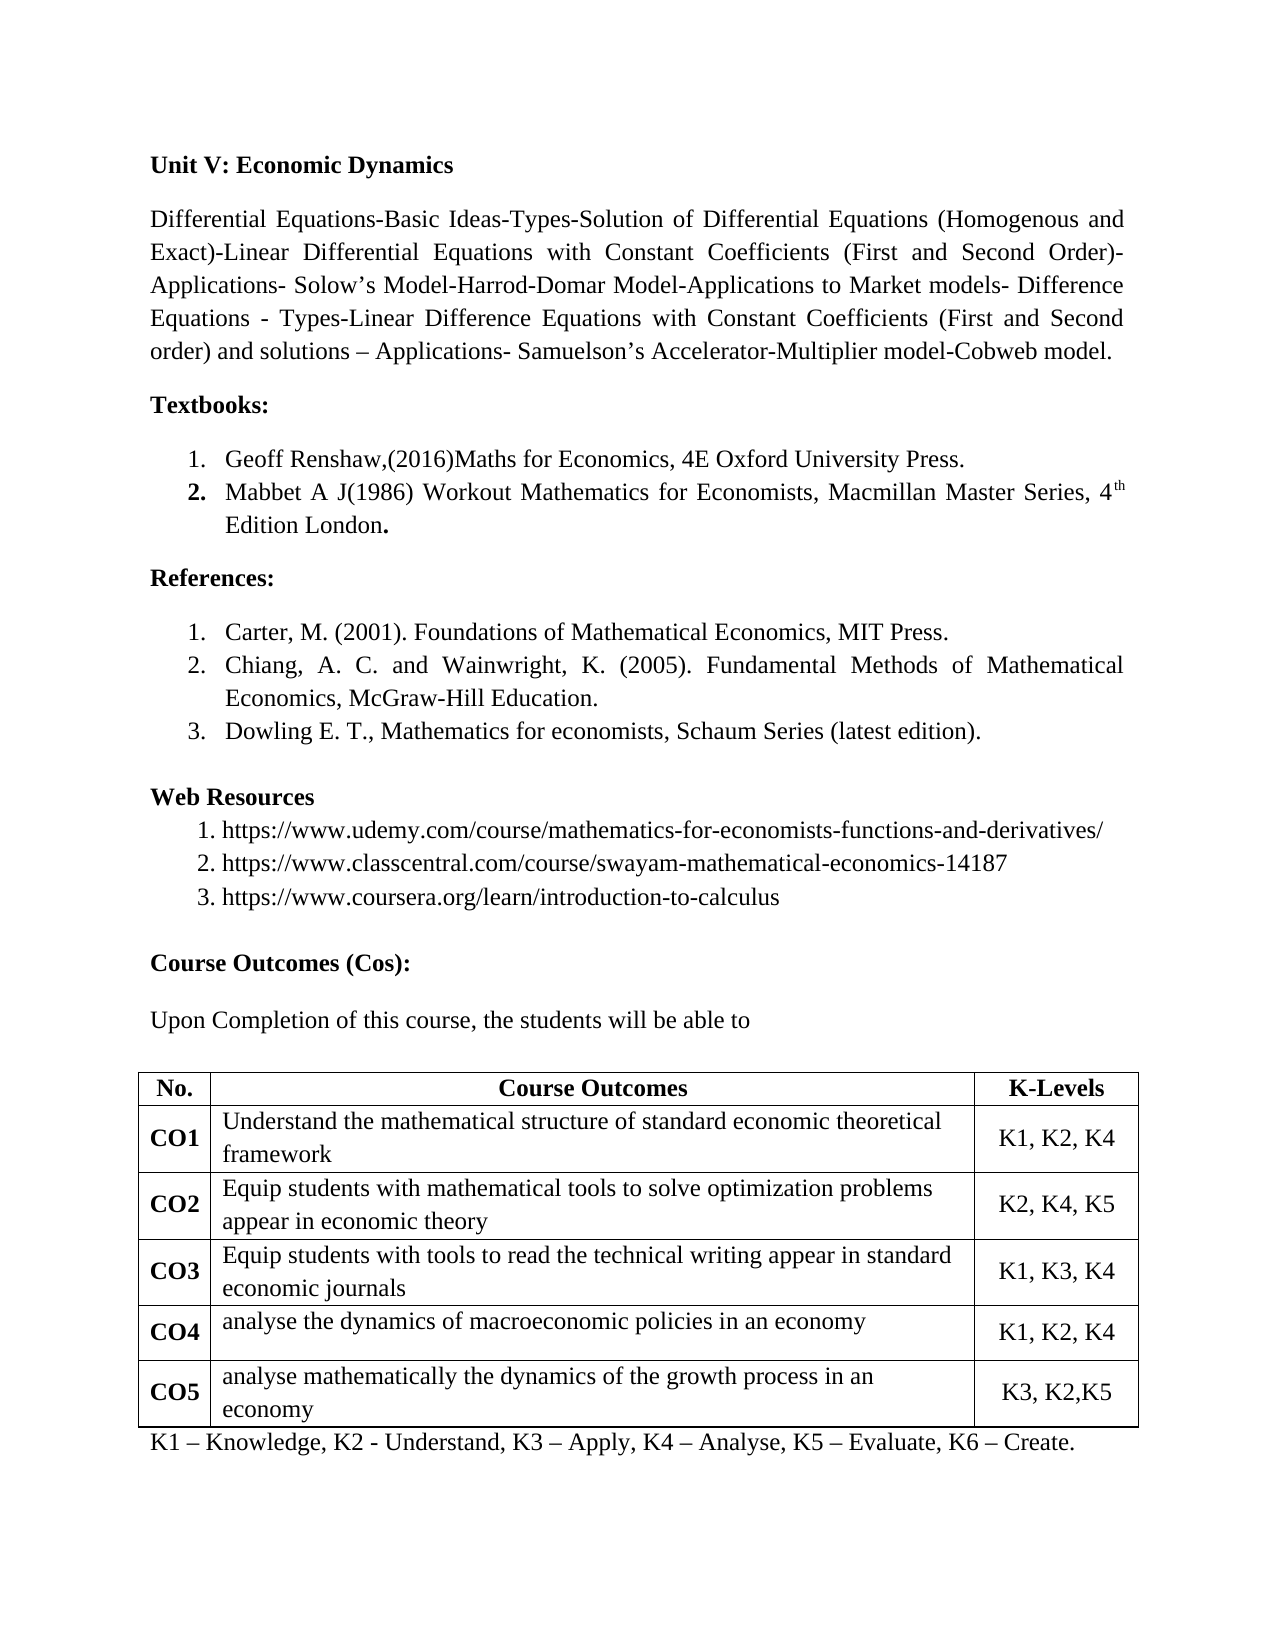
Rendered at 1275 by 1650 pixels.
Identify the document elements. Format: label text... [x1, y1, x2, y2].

table_header K-Levels [975, 1073, 1138, 1105]
text Unit V: Economic Dynamics [150, 150, 1125, 179]
table_cell CO5 [139, 1361, 210, 1426]
list Dowling E. T., Mathematics for economists, Schaum Series (latest edition). [187, 716, 1125, 745]
list Geoff Renshaw,(2016)Maths for Economics, 4E Oxford University Press. [187, 444, 1125, 472]
text K1 – Knowledge, K2 - Understand, K3 – Apply, K4 – Analyse, K5 – Evaluate, K6 – Create. [150, 1428, 1125, 1456]
table_cell Equip students with mathematical tools to solve optimization problems appear in economic theory [211, 1173, 974, 1239]
table_cell CO4 [139, 1306, 210, 1360]
table_cell analyse the dynamics of macroeconomic policies in an economy [211, 1306, 974, 1360]
text Course Outcomes (Cos): [150, 948, 1125, 976]
table_header Course Outcomes [211, 1073, 974, 1105]
table_header No. [139, 1073, 210, 1105]
table_cell K2, K4, K5 [975, 1173, 1138, 1239]
text Upon Completion of this course, the students will be able to [150, 1006, 1125, 1034]
text Differential Equations-Basic Ideas-Types-Solution of Differential Equations (Homogenous and Exact)-Linear Differential Equations with Constant Coefficients (First and Second Order)- Applications- Solow’s Model-Harrod-Domar Model-Applications to Market models- Difference Equations - Types-Linear Difference Equations with Constant Coefficients (First and Second order) and solutions – Applications- Samuelson’s Accelerator-Multiplier model-Cobweb model. [150, 204, 1125, 365]
table_cell Understand the mathematical structure of standard economic theoretical framework [211, 1106, 974, 1172]
text 1. https://www.udemy.com/course/mathematics-for-economists-functions-and-derivatives/ [197, 816, 1125, 844]
table_cell K1, K2, K4 [975, 1306, 1138, 1360]
table_cell analyse mathematically the dynamics of the growth process in an economy [211, 1361, 974, 1426]
list Carter, M. (2001). Foundations of Mathematical Economics, MIT Press. [187, 617, 1125, 646]
list Mabbet A J(1986) Workout Mathematics for Economists, Macmillan Master Series, 4th Edition London. [187, 477, 1125, 538]
table_cell CO3 [139, 1240, 210, 1305]
text 2. https://www.classcentral.com/course/swayam-mathematical-economics-14187 [197, 848, 1125, 877]
table_cell K1, K2, K4 [975, 1106, 1138, 1172]
table_cell CO2 [139, 1173, 210, 1239]
text Web Resources [150, 782, 1125, 811]
text References: [150, 563, 1125, 592]
table_cell K3, K2,K5 [975, 1361, 1138, 1426]
text Textbooks: [150, 390, 1125, 418]
table_cell Equip students with tools to read the technical writing appear in standard economic journals [211, 1240, 974, 1305]
table_cell CO1 [139, 1106, 210, 1172]
text 3. https://www.coursera.org/learn/introduction-to-calculus [197, 882, 1125, 910]
list Chiang, A. C. and Wainwright, K. (2005). Fundamental Methods of Mathematical Economics, McGraw-Hill Education. [187, 650, 1125, 712]
table_cell K1, K3, K4 [975, 1240, 1138, 1305]
